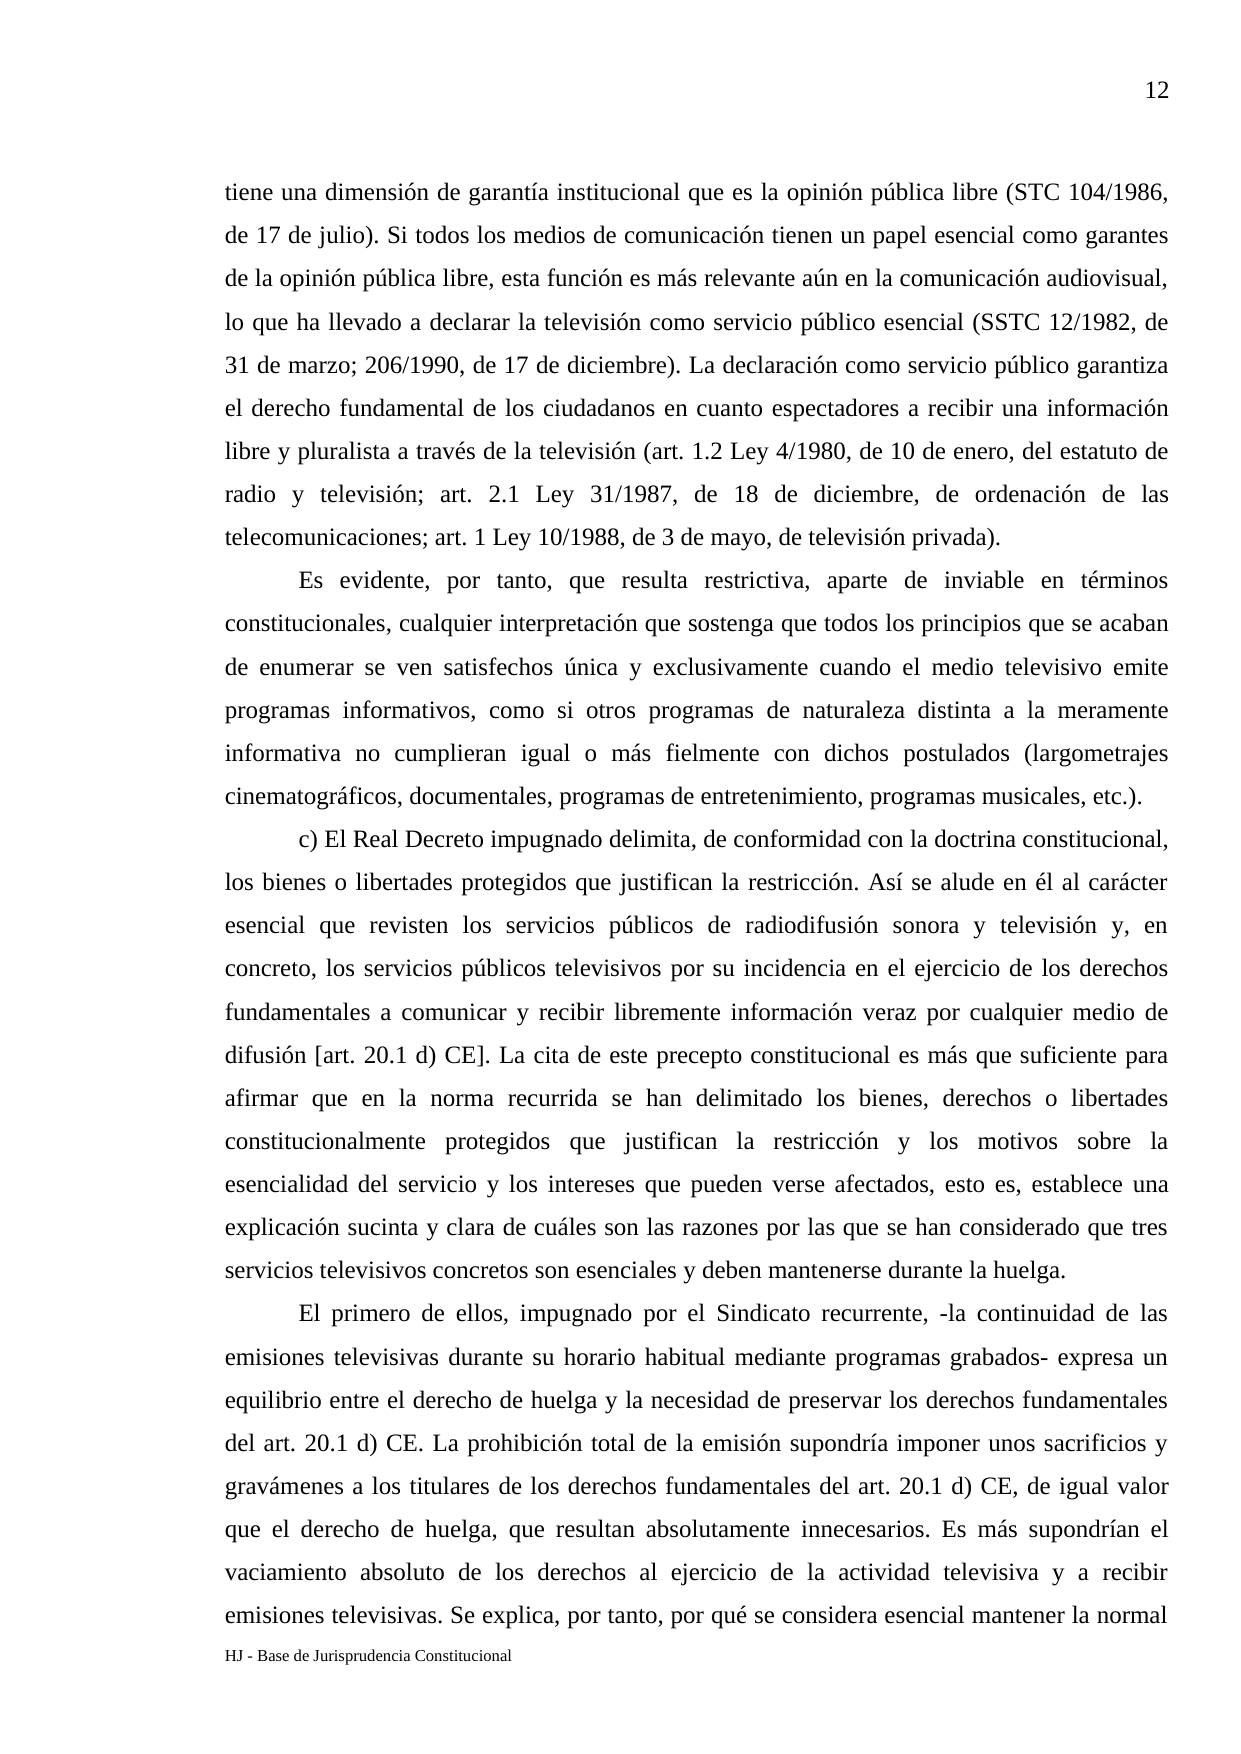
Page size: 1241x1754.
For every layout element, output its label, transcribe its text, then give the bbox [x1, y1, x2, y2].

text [224, 177, 1169, 551]
text c) El Real Decreto impugnado delimita, de conformidad con la doctrina constitucional, los bienes o libertades protegidos que justifican la restricción. Así se alude en él al carácter esencial que revisten los servicios públicos de radiodifusión sonora y televisión y, en concreto, los servicios públicos televisivos por su incidencia en el ejercicio de los derechos fundamentales a comunicar y recibir libremente información veraz por cualquier medio de difusión [art. 20.1 d) CE]. La cita de este precepto constitucional es más que suficiente para afirmar que en la norma recurrida se han delimitado los bienes, derechos o libertades constitucionalmente protegidos que justifican la restricción y los motivos sobre la esencialidad del servicio y los intereses que pueden verse afectados, esto es, establece una explicación sucinta y clara de cuáles son las razones por las que se han considerado que tres servicios televisivos concretos son esenciales y deben mantenerse durante la huelga. [224, 824, 1169, 1284]
text Es evidente, por tanto, que resulta restrictiva, aparte de inviable en términos constitucionales, cualquier interpretación que sostenga que todos los principios que se acaban de enumerar se ven satisfechos única y exclusivamente cuando el medio televisivo emite programas informativos, como si otros programas de naturaleza distinta a la meramente informativa no cumplieran igual o más fielmente con dichos postulados (largometrajes cinematográficos, documentales, programas de entretenimiento, programas musicales, etc.). [224, 565, 1169, 810]
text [224, 1298, 1169, 1629]
